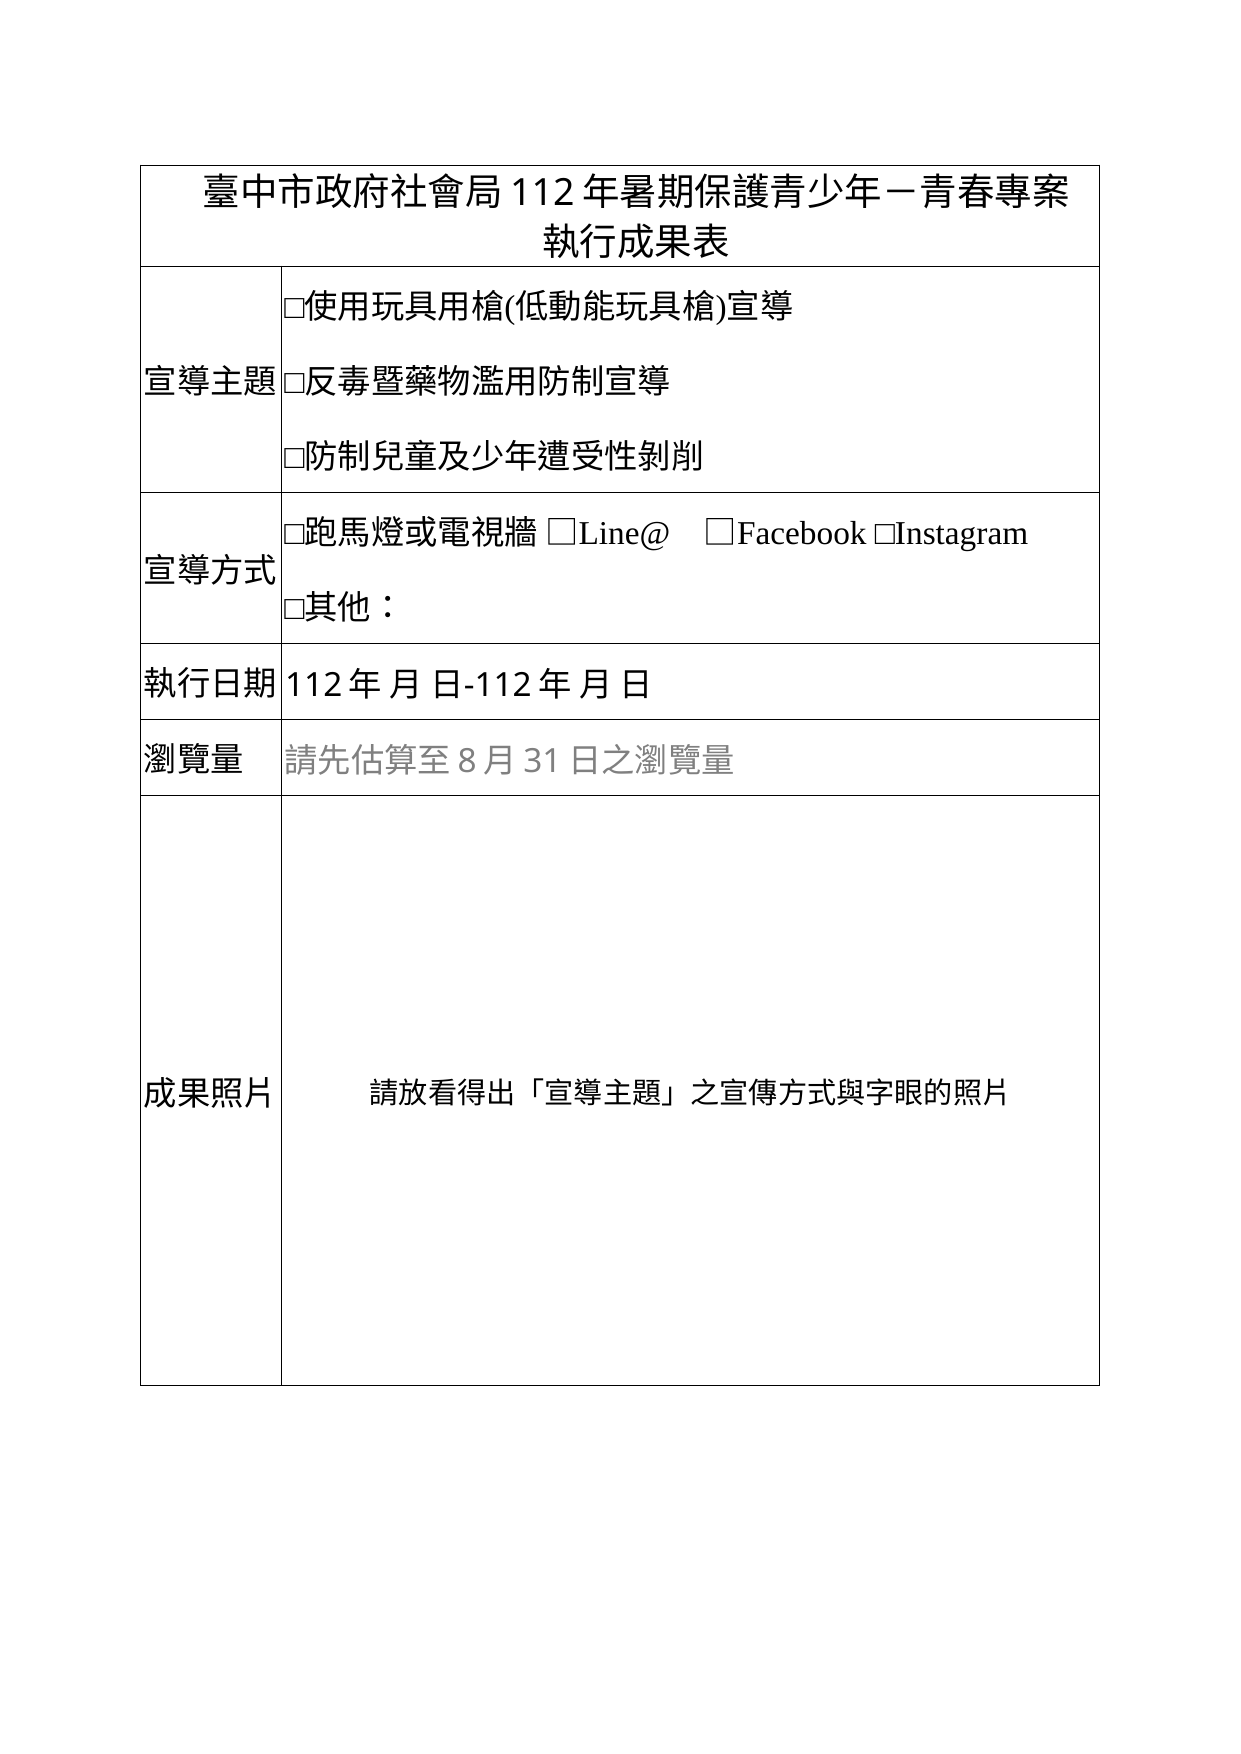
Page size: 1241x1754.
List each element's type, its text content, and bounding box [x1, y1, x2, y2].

table_cell 宣導方式 [141, 493, 281, 643]
table_cell 宣導主題 [141, 267, 281, 492]
table_cell 請先估算至8月31日之瀏覽量 [282, 720, 1099, 795]
table_cell □跑馬燈或電視牆 □Line@ □Facebook □Instagram □其他： [282, 493, 1099, 643]
table_cell 成果照片 [141, 796, 281, 1385]
table_cell □使用玩具用槍(低動能玩具槍)宣導 □反毒暨藥物濫用防制宣導 □防制兒童及少年遭受性剝削 [282, 267, 1099, 492]
table_cell 112年 月 日-112年 月 日 [282, 644, 1099, 719]
table_header 臺中市政府社會局112年暑期保護青少年－青春專案 執行成果表 [141, 166, 1099, 266]
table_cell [282, 796, 1099, 1385]
table_cell 瀏覽量 [141, 720, 281, 795]
table_cell 執行日期 [141, 644, 281, 719]
